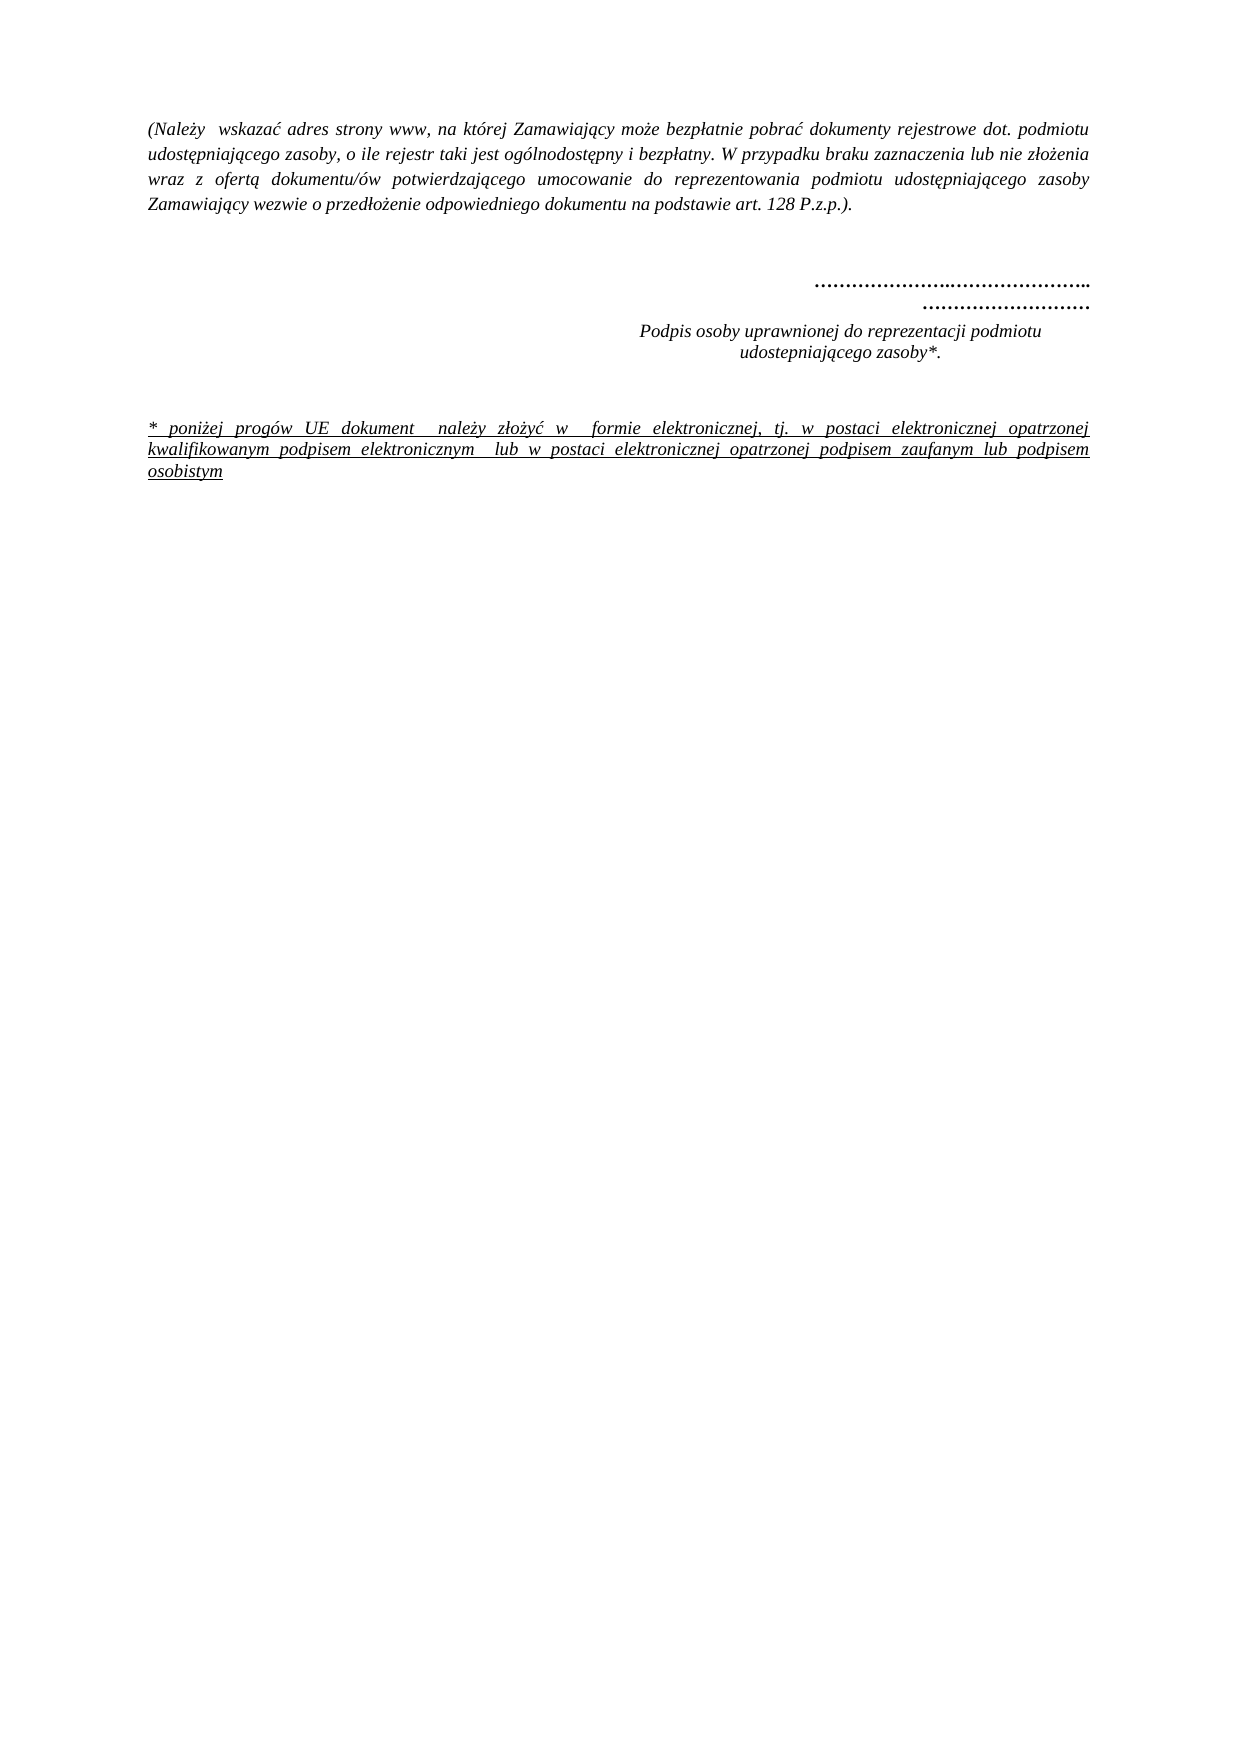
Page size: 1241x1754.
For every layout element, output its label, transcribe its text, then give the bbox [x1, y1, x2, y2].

text ………………….…………………..……………………… [148, 270, 1093, 313]
text Podpis osoby uprawnionej do reprezentacji podmiotu udostepniającego zasoby*. [590, 319, 1093, 363]
text * poniżej progów UE dokument należy złożyć w formie elektronicznej, tj. w postaci elektronicznej opatrzonej kwalifikowanym podpisem elektronicznym lub w postaci elektronicznej opatrzonej podpisem zaufanym lub podpisem osobistym [148, 417, 1093, 481]
text (Należy wskazać adres strony www, na której Zamawiający może bezpłatnie pobrać dokumenty rejestrowe dot. podmiotu udostępniającego zasoby, o ile rejestr taki jest ogólnodostępny i bezpłatny. W przypadku braku zaznaczenia lub nie złożenia wraz z ofertą dokumentu/ów potwierdzającego umocowanie do reprezentowania podmiotu udostępniającego zasoby Zamawiający wezwie o przedłożenie odpowiedniego dokumentu na podstawie art. 128 P.z.p.). [148, 118, 1093, 214]
